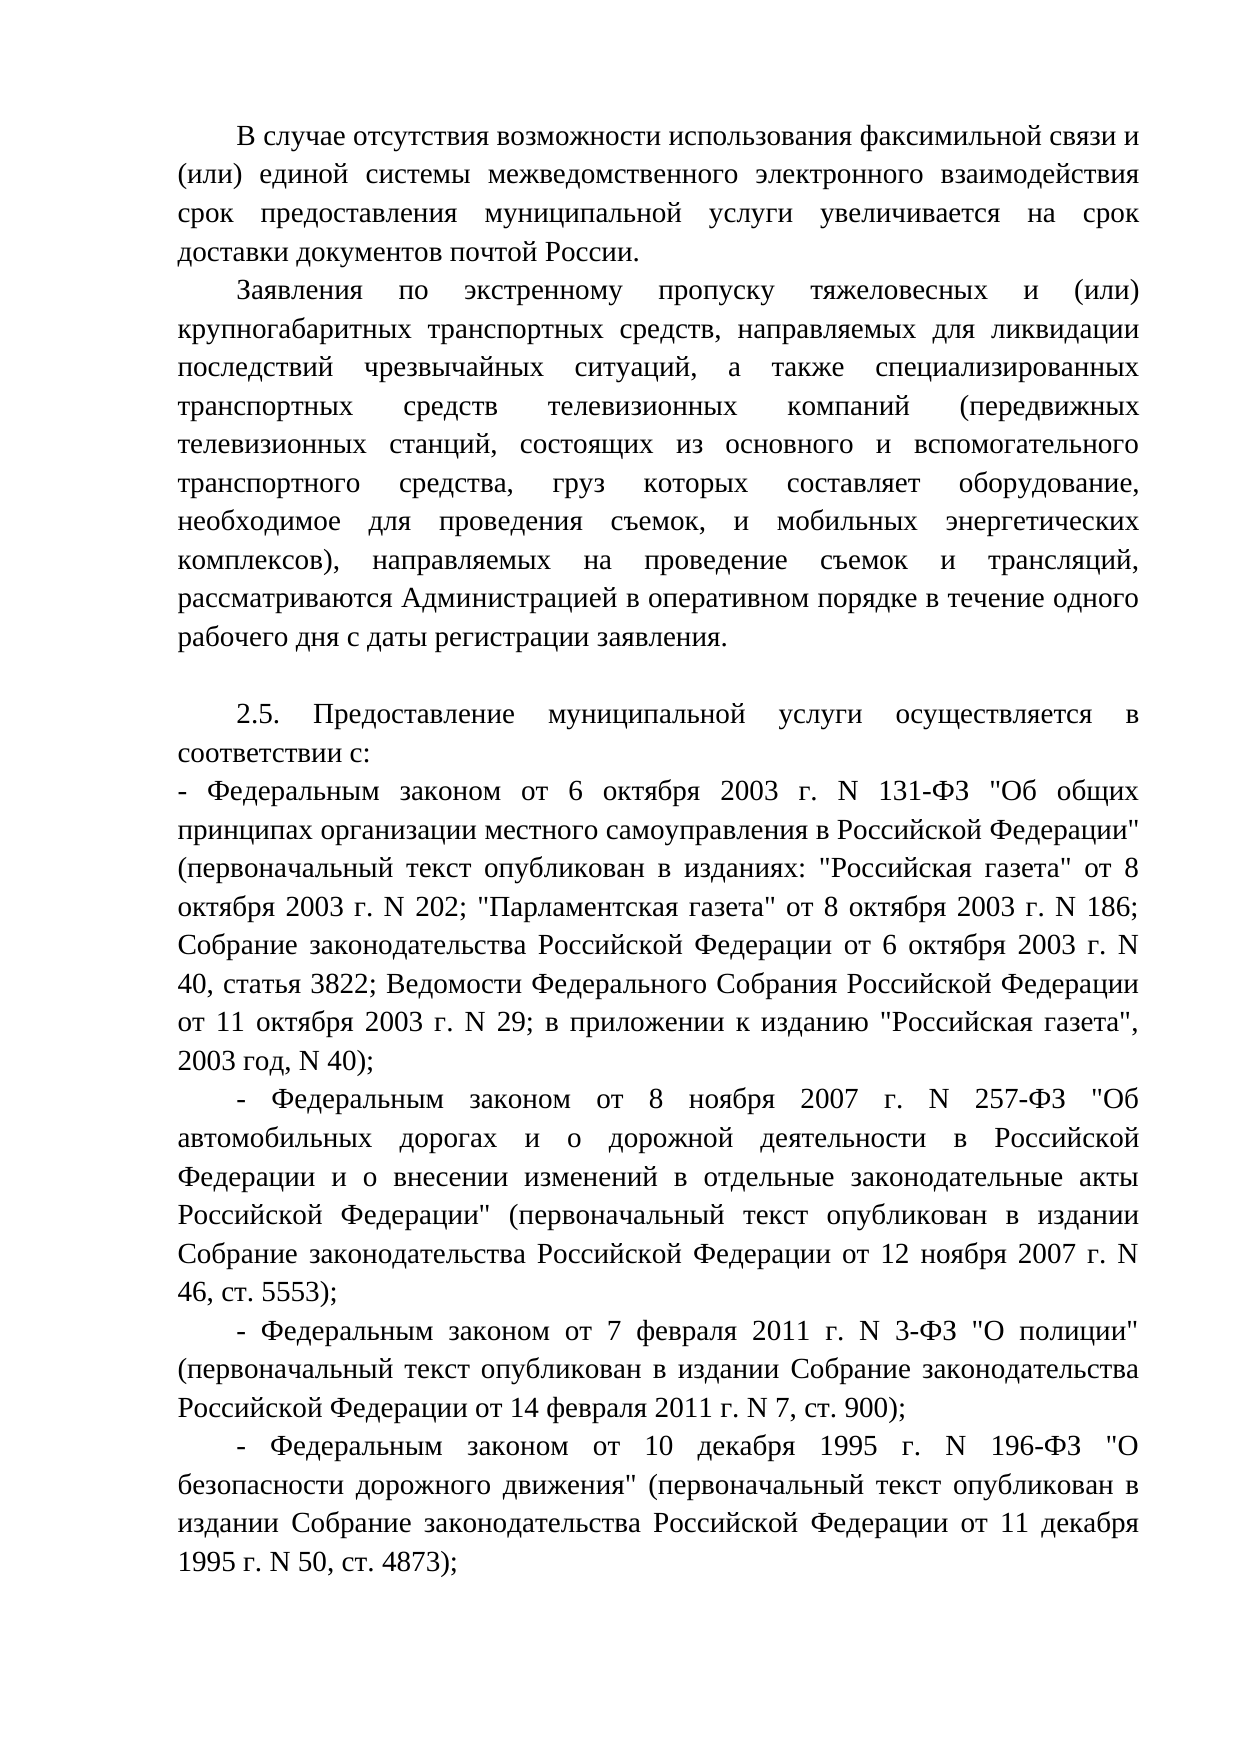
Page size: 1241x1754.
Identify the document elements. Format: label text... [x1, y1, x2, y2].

text В случае отсутствия возможности использования факсимильной связи и (или) единой системы межведомственного электронного взаимодействия срок предоставления муниципальной услуги увеличивается на срок доставки документов почтой России. [177, 118, 1140, 267]
text Заявления по экстренному пропуску тяжеловесных и (или) крупногабаритных транспортных средств, направляемых для ликвидации последствий чрезвычайных ситуаций, а также специализированных транспортных средств телевизионных компаний (передвижных телевизионных станций, состоящих из основного и вспомогательного транспортного средства, груз которых составляет оборудование, необходимое для проведения съемок, и мобильных энергетических комплексов), направляемых на проведение съемок и трансляций, рассматриваются Администрацией в оперативном порядке в течение одного рабочего дня с даты регистрации заявления. [177, 272, 1140, 653]
text - Федеральным законом от 8 ноября 2007 г. N 257-ФЗ "Об автомобильных дорогах и о дорожной деятельности в Российской Федерации и о внесении изменений в отдельные законодательные акты Российской Федерации" (первоначальный текст опубликован в издании Собрание законодательства Российской Федерации от 12 ноября 2007 г. N 46, ст. 5553); [177, 1082, 1140, 1308]
text 2.5. Предоставление муниципальной услуги осуществляется в соответствии с: [177, 696, 1140, 768]
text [177, 1428, 1140, 1578]
text - Федеральным законом от 7 февраля 2011 г. N 3-ФЗ "О полиции" (первоначальный текст опубликован в издании Собрание законодательства Российской Федерации от 14 февраля 2011 г. N 7, ст. 900); [177, 1313, 1140, 1423]
text - Федеральным законом от 6 октября 2003 г. N 131-ФЗ "Об общих принципах организации местного самоуправления в Российской Федерации" (первоначальный текст опубликован в изданиях: "Российская газета" от 8 октября 2003 г. N 202; "Парламентская газета" от 8 октября 2003 г. N 186; Собрание законодательства Российской Федерации от 6 октября 2003 г. N 40, статья 3822; Ведомости Федерального Собрания Российской Федерации от 11 октября 2003 г. N 29; в приложении к изданию "Российская газета", 2003 год, N 40); [177, 773, 1140, 1077]
